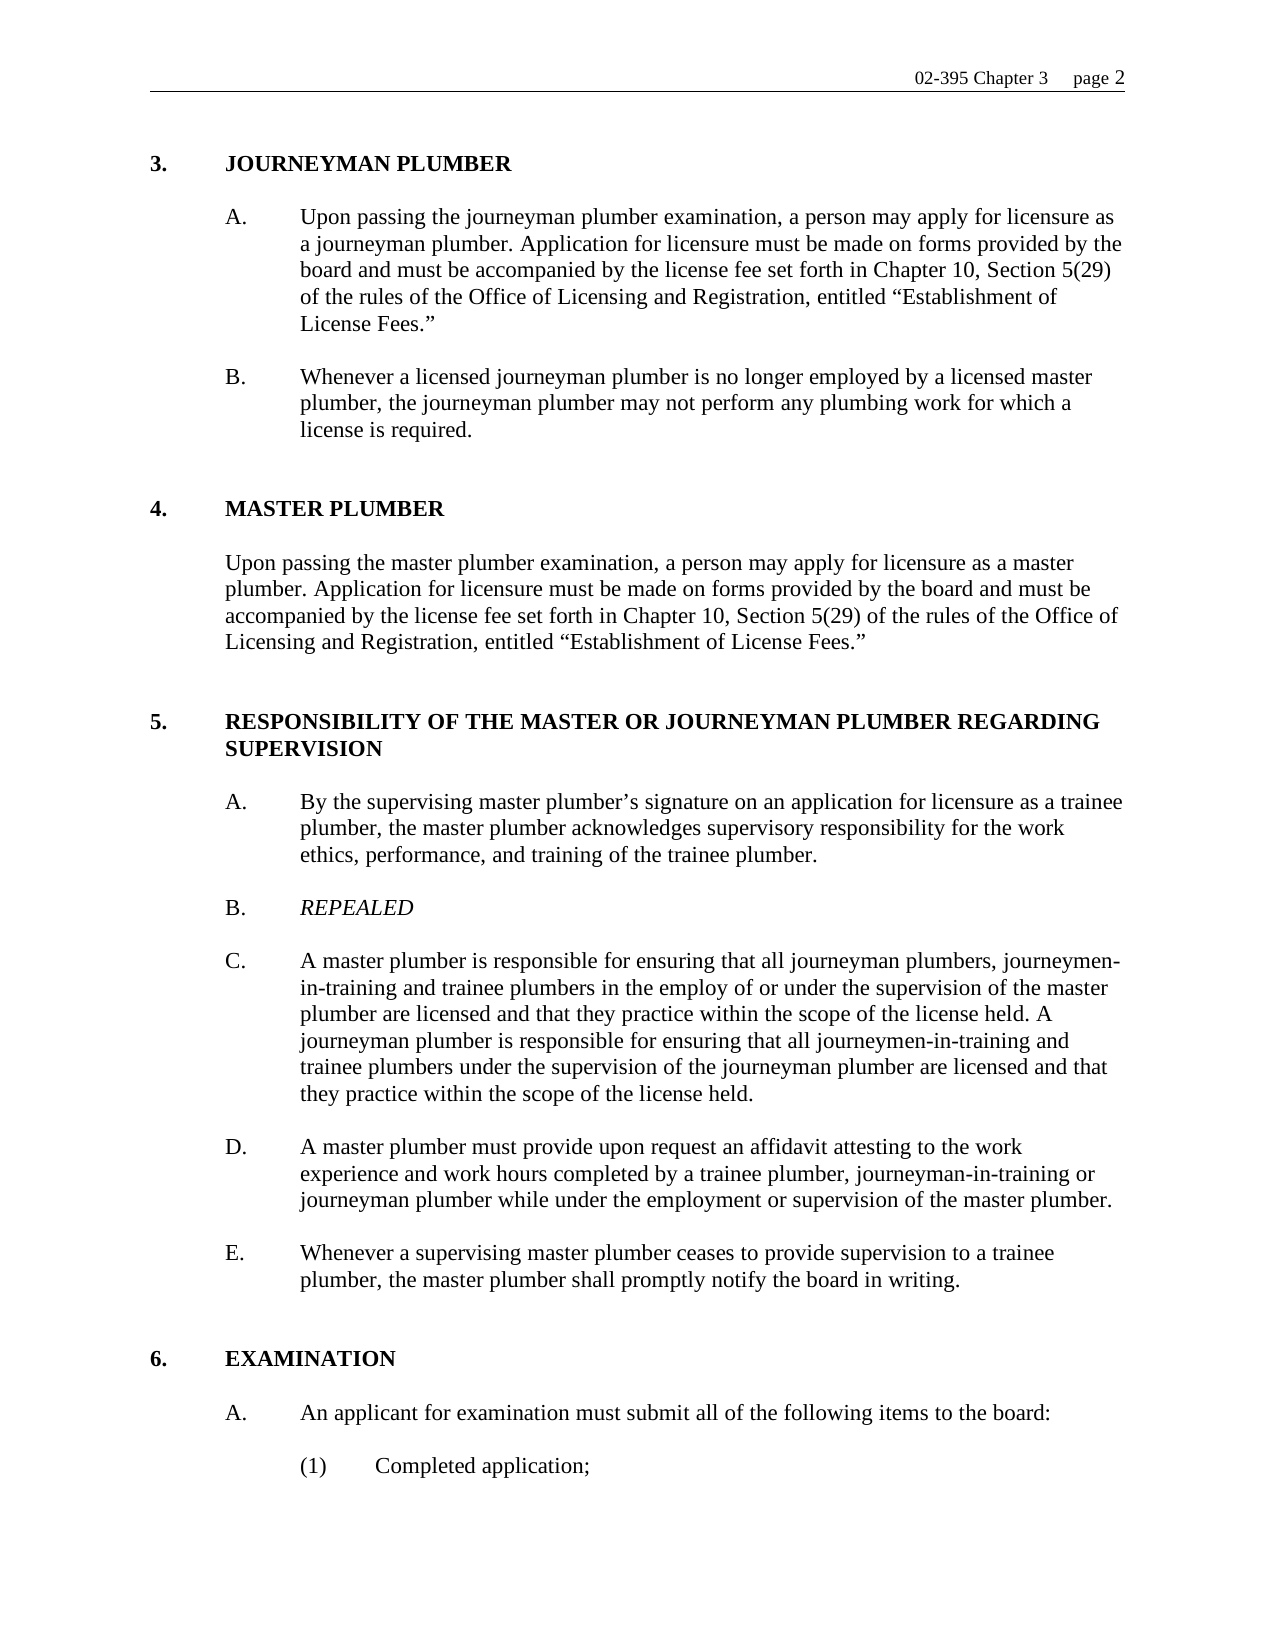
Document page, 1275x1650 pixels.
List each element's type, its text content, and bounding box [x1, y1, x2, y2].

text A. Upon passing the journeyman plumber examination, a person may apply for licensure as a journeyman plumber. Application for licensure must be made on forms provided by the board and must be accompanied by the license fee set forth in Chapter 10, Section 5(29) of the rules of the Office of Licensing and Registration, entitled “Establishment of License Fees.” [150, 203, 1125, 336]
text D. A master plumber must provide upon request an affidavit attesting to the work experience and work hours completed by a trainee plumber, journeyman-in-training or journeyman plumber while under the employment or supervision of the master plumber. [150, 1133, 1125, 1212]
text C. A master plumber is responsible for ensuring that all journeyman plumbers, journeymen-in-training and trainee plumbers in the employ of or under the supervision of the master plumber are licensed and that they practice within the scope of the license held. A journeyman plumber is responsible for ensuring that all journeymen-in-training and trainee plumbers under the supervision of the journeyman plumber are licensed and that they practice within the scope of the license held. [150, 947, 1125, 1106]
text A. By the supervising master plumber’s signature on an application for licensure as a trainee plumber, the master plumber acknowledges supervisory responsibility for the work ethics, performance, and training of the trainee plumber. [150, 787, 1125, 867]
text E. Whenever a supervising master plumber ceases to provide supervision to a trainee plumber, the master plumber shall promptly notify the board in writing. [150, 1239, 1125, 1292]
text B. REPEALED [150, 894, 1125, 920]
text Upon passing the master plumber examination, a person may apply for licensure as a master plumber. Application for licensure must be made on forms provided by the board and must be accompanied by the license fee set forth in Chapter 10, Section 5(29) of the rules of the Office of Licensing and Registration, entitled “Establishment of License Fees.” [150, 548, 1125, 655]
subtitle 3. JOURNEYMAN PLUMBER [150, 150, 1125, 177]
subtitle 6. EXAMINATION [150, 1345, 1125, 1372]
text (1) Completed application; [150, 1452, 1125, 1478]
text A. An applicant for examination must submit all of the following items to the board: [150, 1398, 1125, 1425]
subtitle 5. RESPONSIBILITY OF THE MASTER OR JOURNEYMAN PLUMBER REGARDING SUPERVISION [150, 708, 1125, 761]
subtitle 4. MASTER PLUMBER [150, 495, 1125, 522]
text B. Whenever a licensed journeyman plumber is no longer employed by a licensed master plumber, the journeyman plumber may not perform any plumbing work for which a license is required. [150, 362, 1125, 442]
